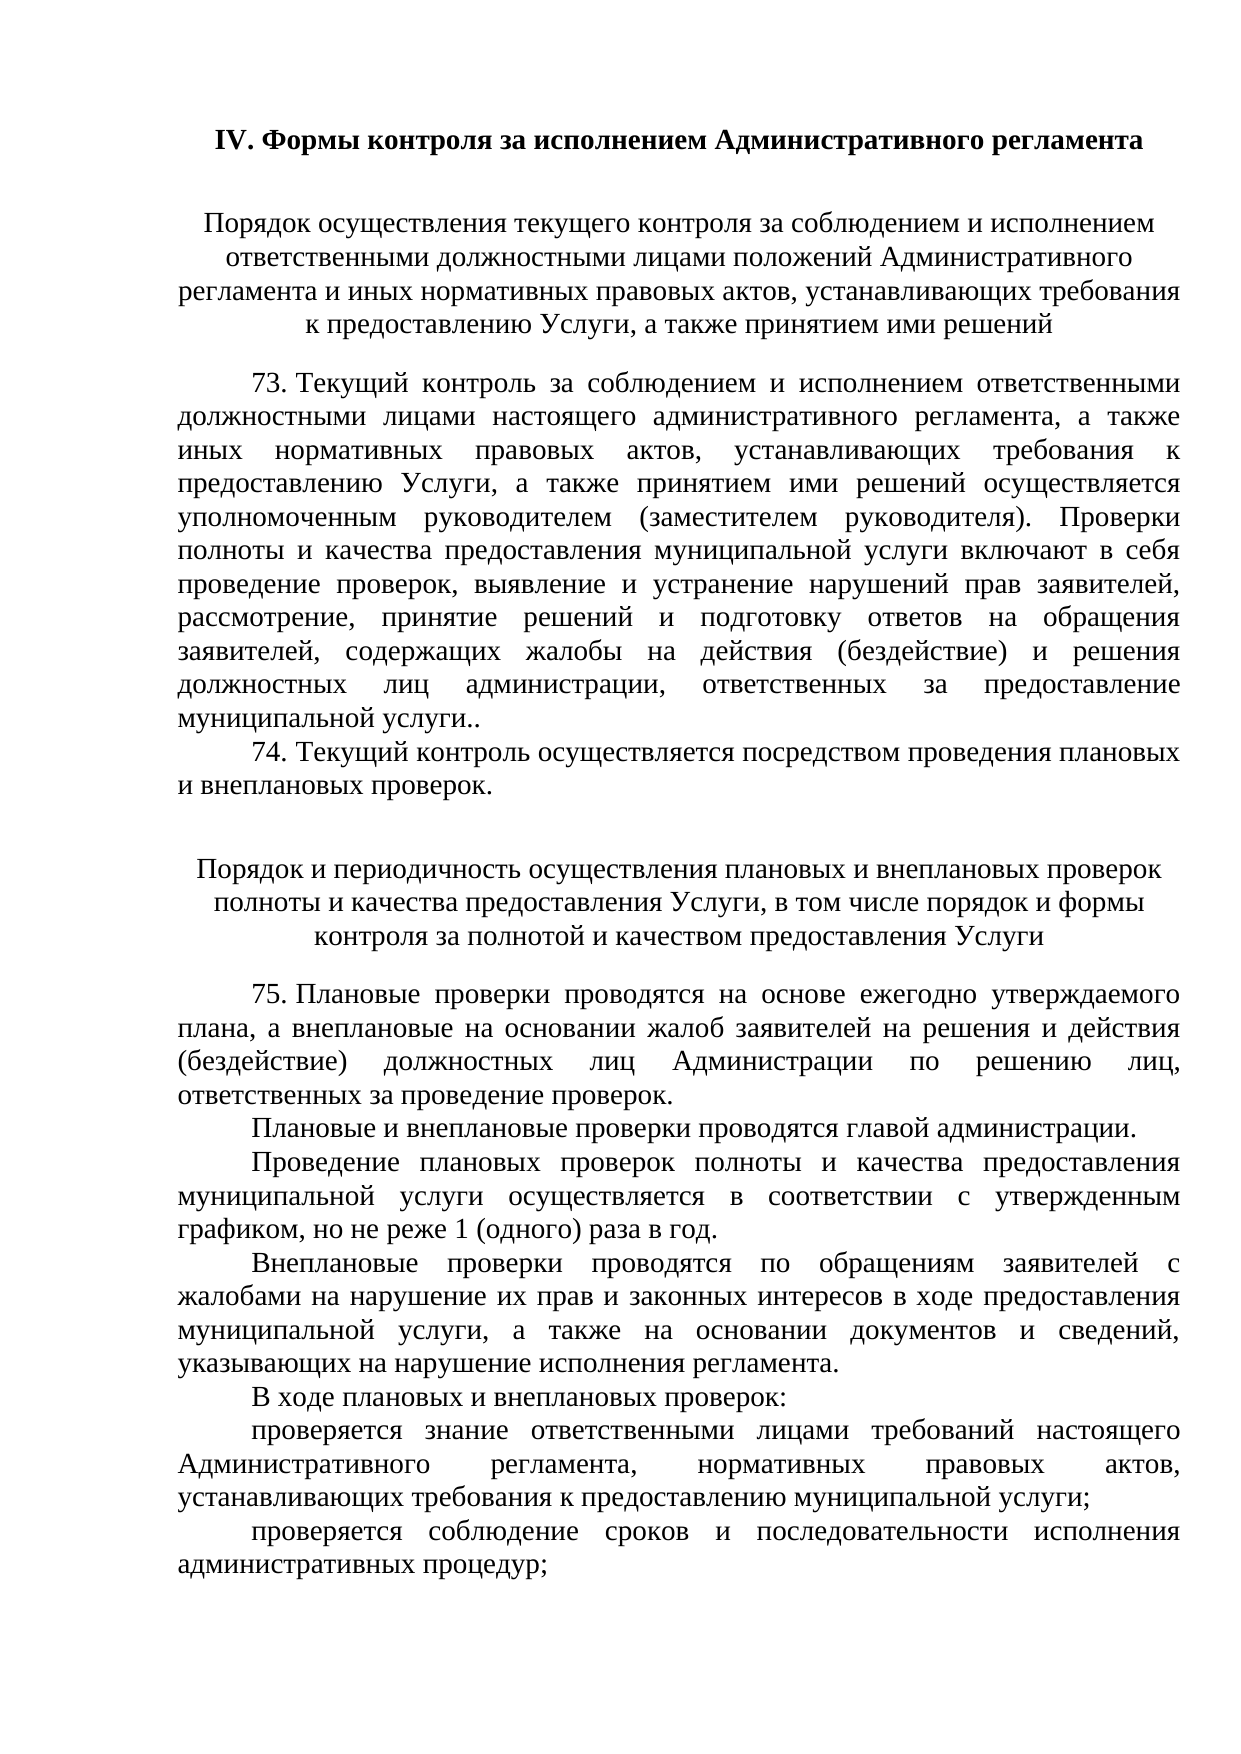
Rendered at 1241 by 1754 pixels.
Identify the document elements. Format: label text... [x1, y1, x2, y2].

text В ходе плановых и внеплановых проверок: [177, 1379, 1181, 1412]
list Плановые проверки проводятся на основе ежегодно утверждаемого плана, а внеплановые на основании жалоб заявителей на решения и действия (бездействие) должностных лиц Администрации по решению лиц, ответственных за проведение проверок. [177, 976, 1181, 1111]
list Текущий контроль за соблюдением и исполнением ответственными должностными лицами настоящего административного регламента, а также иных нормативных правовых актов, устанавливающих требования к предоставлению Услуги, а также принятием ими решений осуществляется уполномоченным руководителем (заместителем руководителя). Проверки полноты и качества предоставления муниципальной услуги включают в себя проведение проверок, выявление и устранение нарушений прав заявителей, рассмотрение, принятие решений и подготовку ответов на обращения заявителей, содержащих жалобы на действия (бездействие) и решения должностных лиц администрации, ответственных за предоставление муниципальной услуги.. [177, 365, 1181, 734]
text проверяется соблюдение сроков и последовательности исполнения административных процедур; [177, 1513, 1181, 1580]
text Порядок и периодичность осуществления плановых и внеплановых проверок полноты и качества предоставления Услуги, в том числе порядок и формы контроля за полнотой и качеством предоставления Услуги [177, 851, 1181, 951]
list Текущий контроль осуществляется посредством проведения плановых и внеплановых проверок. [177, 734, 1181, 801]
text Порядок осуществления текущего контроля за соблюдением и исполнением ответственными должностными лицами положений Административного регламента и иных нормативных правовых актов, устанавливающих требования к предоставлению Услуги, а также принятием ими решений [177, 206, 1181, 340]
text IV. Формы контроля за исполнением Административного регламента [177, 122, 1181, 156]
text Внеплановые проверки проводятся по обращениям заявителей с жалобами на нарушение их прав и законных интересов в ходе предоставления муниципальной услуги, а также на основании документов и сведений, указывающих на нарушение исполнения регламента. [177, 1245, 1181, 1379]
text Проведение плановых проверок полноты и качества предоставления муниципальной услуги осуществляется в соответствии с утвержденным графиком, но не реже 1 (одного) раза в год. [177, 1144, 1181, 1245]
text проверяется знание ответственными лицами требований настоящего Административного регламента, нормативных правовых актов, устанавливающих требования к предоставлению муниципальной услуги; [177, 1412, 1181, 1513]
text Плановые и внеплановые проверки проводятся главой администрации. [177, 1111, 1181, 1144]
